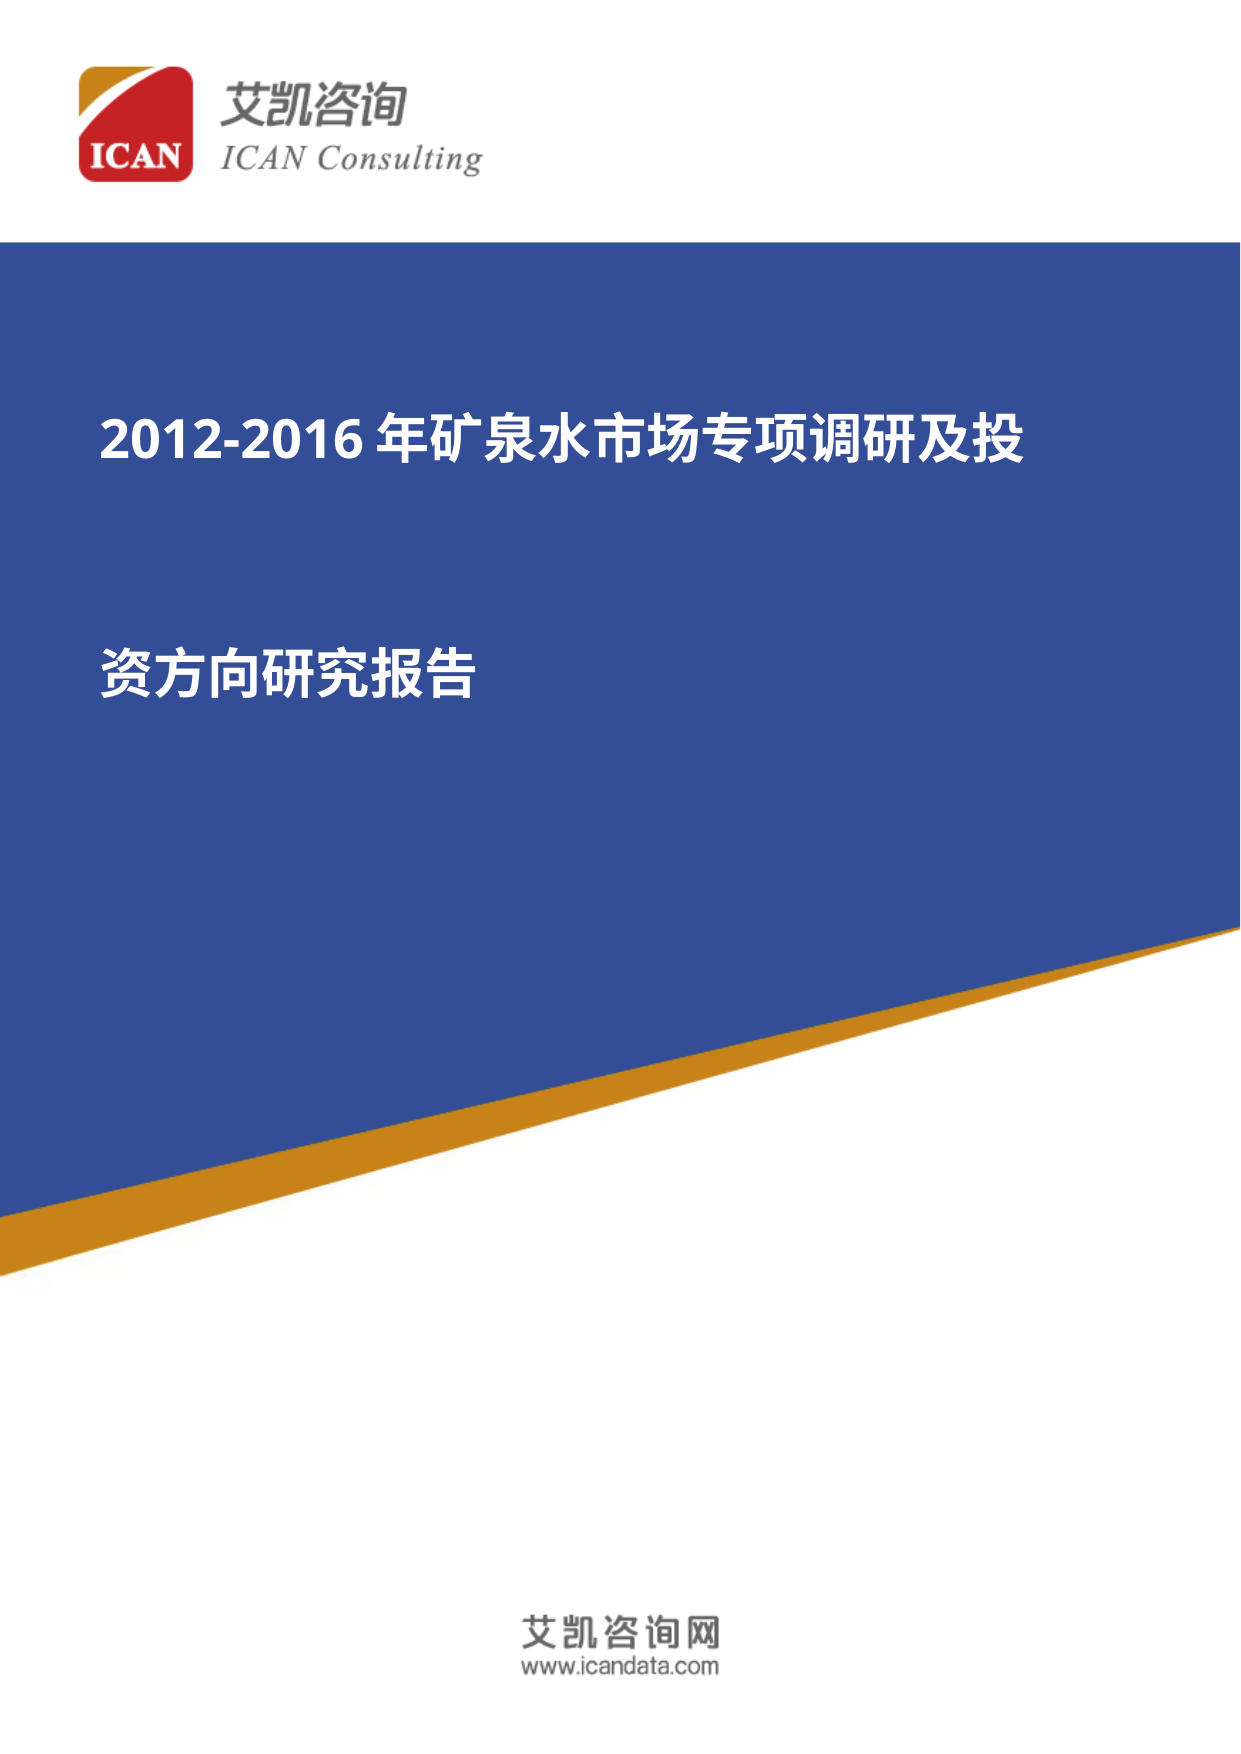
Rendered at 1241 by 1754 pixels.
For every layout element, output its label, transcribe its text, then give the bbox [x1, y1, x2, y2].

subtitle 2012-2016年矿泉水市场专项调研及投资方向研究报告 [99, 386, 1053, 718]
picture [0, 5, 1241, 1754]
